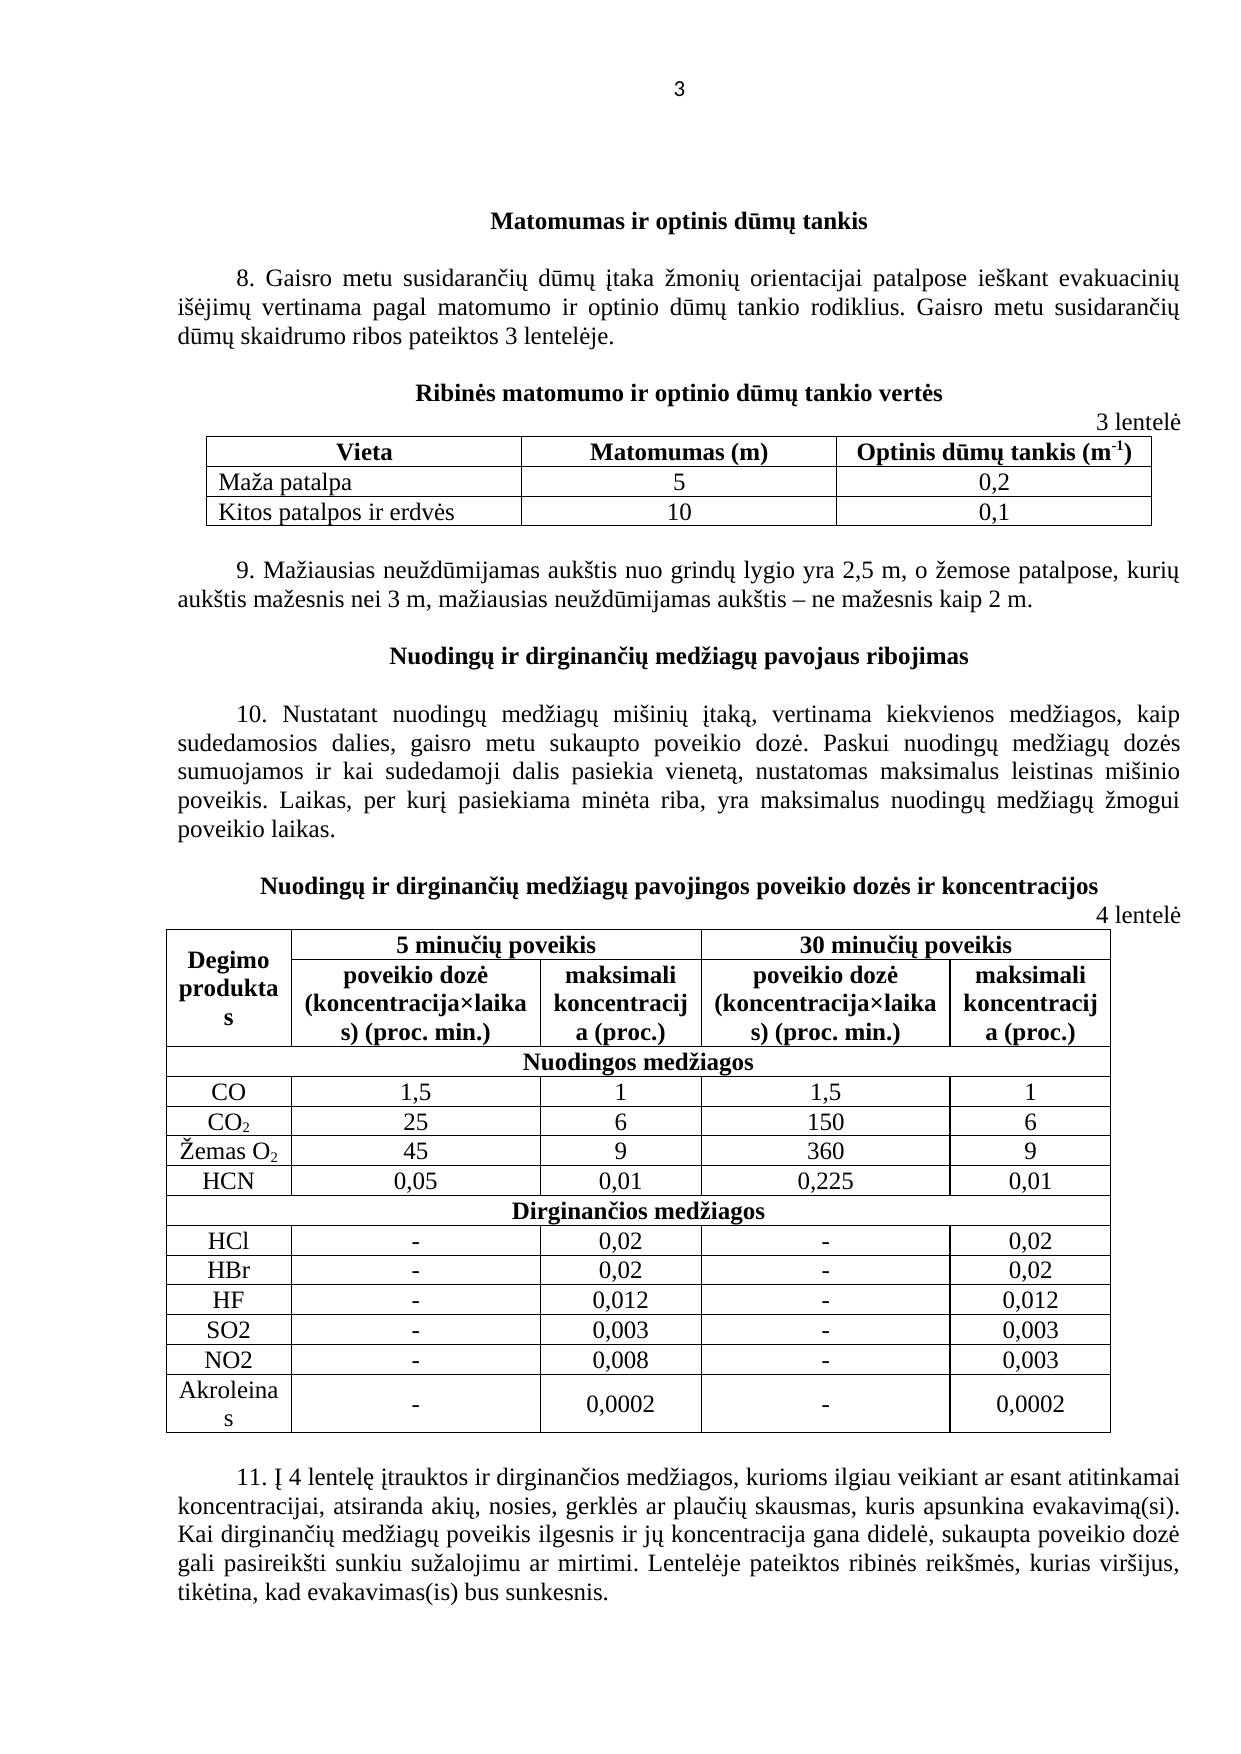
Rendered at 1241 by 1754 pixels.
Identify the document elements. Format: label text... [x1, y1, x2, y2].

table_cell HBr [167, 1256, 291, 1284]
table_cell Maža patalpa [207, 467, 521, 496]
table_cell - [702, 1256, 949, 1284]
table_header Degimo produktas [167, 930, 291, 1046]
table_cell poveikio dozė (koncentracija×laikas) (proc. min.) [292, 960, 540, 1046]
table_cell 1 [951, 1077, 1110, 1106]
table_cell 360 [702, 1136, 949, 1165]
text 8. Gaisro metu susidarančių dūmų įtaka žmonių orientacijai patalpose ieškant evakuacinių išėjimų vertinama pagal matomumo ir optinio dūmų tankio rodiklius. Gaisro metu susidarančių dūmų skaidrumo ribos pateiktos 3 lentelėje. [177, 263, 1181, 350]
table_cell maksimali koncentracija (proc.) [951, 960, 1110, 1046]
table_cell 0,02 [951, 1226, 1110, 1254]
table_cell - [702, 1226, 949, 1254]
table_cell Žemas O2 [167, 1136, 291, 1165]
table_cell 25 [292, 1107, 540, 1135]
table_cell CO2 [167, 1107, 291, 1135]
table_header Vieta [207, 437, 521, 466]
table_cell Dirginančios medžiagos [167, 1196, 1110, 1225]
text 11. Į 4 lentelę įtrauktos ir dirginančios medžiagos, kurioms ilgiau veikiant ar esant atitinkamai koncentracijai, atsiranda akių, nosies, gerklės ar plaučių skausmas, kuris apsunkina evakavimą(si). Kai dirginančių medžiagų poveikis ilgesnis ir jų koncentracija gana didelė, sukaupta poveikio dozė gali pasireikšti sunkiu sužalojimu ar mirtimi. Lentelėje pateiktos ribinės reikšmės, kurias viršijus, tikėtina, kad evakavimas(is) bus sunkesnis. [177, 1462, 1181, 1606]
table_cell 150 [702, 1107, 949, 1135]
table_cell - [702, 1285, 949, 1314]
table_cell - [292, 1285, 540, 1314]
table_header 30 minučių poveikis [702, 930, 1110, 959]
table_cell HCl [167, 1226, 291, 1254]
table_cell maksimali koncentracija (proc.) [541, 960, 701, 1046]
text 10. Nustatant nuodingų medžiagų mišinių įtaką, vertinama kiekvienos medžiagos, kaip sudedamosios dalies, gaisro metu sukaupto poveikio dozė. Paskui nuodingų medžiagų dozės sumuojamos ir kai sudedamoji dalis pasiekia vienetą, nustatomas maksimalus leistinas mišinio poveikis. Laikas, per kurį pasiekiama minėta riba, yra maksimalus nuodingų medžiagų žmogui poveikio laikas. [177, 699, 1181, 843]
table_cell 0,01 [951, 1166, 1110, 1195]
table_cell 5 [522, 467, 836, 496]
table_cell HCN [167, 1166, 291, 1195]
table_cell - [292, 1226, 540, 1254]
table_cell - [292, 1375, 540, 1432]
table_cell 0,02 [541, 1226, 701, 1254]
table_cell 0,01 [541, 1166, 701, 1195]
table_cell 6 [541, 1107, 701, 1135]
table_cell 9 [951, 1136, 1110, 1165]
table_cell 45 [292, 1136, 540, 1165]
table_cell 0,1 [837, 497, 1151, 525]
table_cell 0,05 [292, 1166, 540, 1195]
table_cell - [292, 1315, 540, 1344]
table_cell - [702, 1345, 949, 1374]
table_cell 0,012 [951, 1285, 1110, 1314]
text Nuodingų ir dirginančių medžiagų pavojaus ribojimas [177, 641, 1181, 670]
table_cell 0,0002 [951, 1375, 1110, 1432]
table_cell Nuodingos medžiagos [167, 1047, 1110, 1076]
table_cell - [702, 1375, 949, 1432]
table_cell 0,02 [951, 1256, 1110, 1284]
table_cell SO2 [167, 1315, 291, 1344]
table_cell Akroleinas [167, 1375, 291, 1432]
table_cell 6 [951, 1107, 1110, 1135]
table_cell 10 [522, 497, 836, 525]
text 4 lentelė [177, 900, 1181, 929]
table_cell 1,5 [292, 1077, 540, 1106]
table_cell HF [167, 1285, 291, 1314]
text Ribinės matomumo ir optinio dūmų tankio vertės [177, 378, 1181, 407]
table_cell 0,008 [541, 1345, 701, 1374]
table_cell - [702, 1315, 949, 1344]
table_header 5 minučių poveikis [292, 930, 701, 959]
text 3 lentelė [177, 407, 1181, 436]
table_cell poveikio dozė (koncentracija×laikas) (proc. min.) [702, 960, 949, 1046]
table_cell - [292, 1345, 540, 1374]
table_cell NO2 [167, 1345, 291, 1374]
table_cell 0,02 [541, 1256, 701, 1284]
table_cell 9 [541, 1136, 701, 1165]
table_header Optinis dūmų tankis (m-1) [837, 437, 1151, 466]
table_cell 0,2 [837, 467, 1151, 496]
table_cell 0,012 [541, 1285, 701, 1314]
text 9. Mažiausias neuždūmijamas aukštis nuo grindų lygio yra 2,5 m, o žemose patalpose, kurių aukštis mažesnis nei 3 m, mažiausias neuždūmijamas aukštis – ne mažesnis kaip 2 m. [177, 555, 1181, 613]
table_cell 0,225 [702, 1166, 949, 1195]
table_cell 1 [541, 1077, 701, 1106]
table_cell 1,5 [702, 1077, 949, 1106]
table_cell Kitos patalpos ir erdvės [207, 497, 521, 525]
table_cell 0,003 [541, 1315, 701, 1344]
table_cell 0,003 [951, 1345, 1110, 1374]
table_cell 0,003 [951, 1315, 1110, 1344]
table_cell 0,0002 [541, 1375, 701, 1432]
table_header Matomumas (m) [522, 437, 836, 466]
text Nuodingų ir dirginančių medžiagų pavojingos poveikio dozės ir koncentracijos [177, 871, 1181, 900]
table_cell - [292, 1256, 540, 1284]
text Matomumas ir optinis dūmų tankis [177, 206, 1181, 235]
table_cell CO [167, 1077, 291, 1106]
